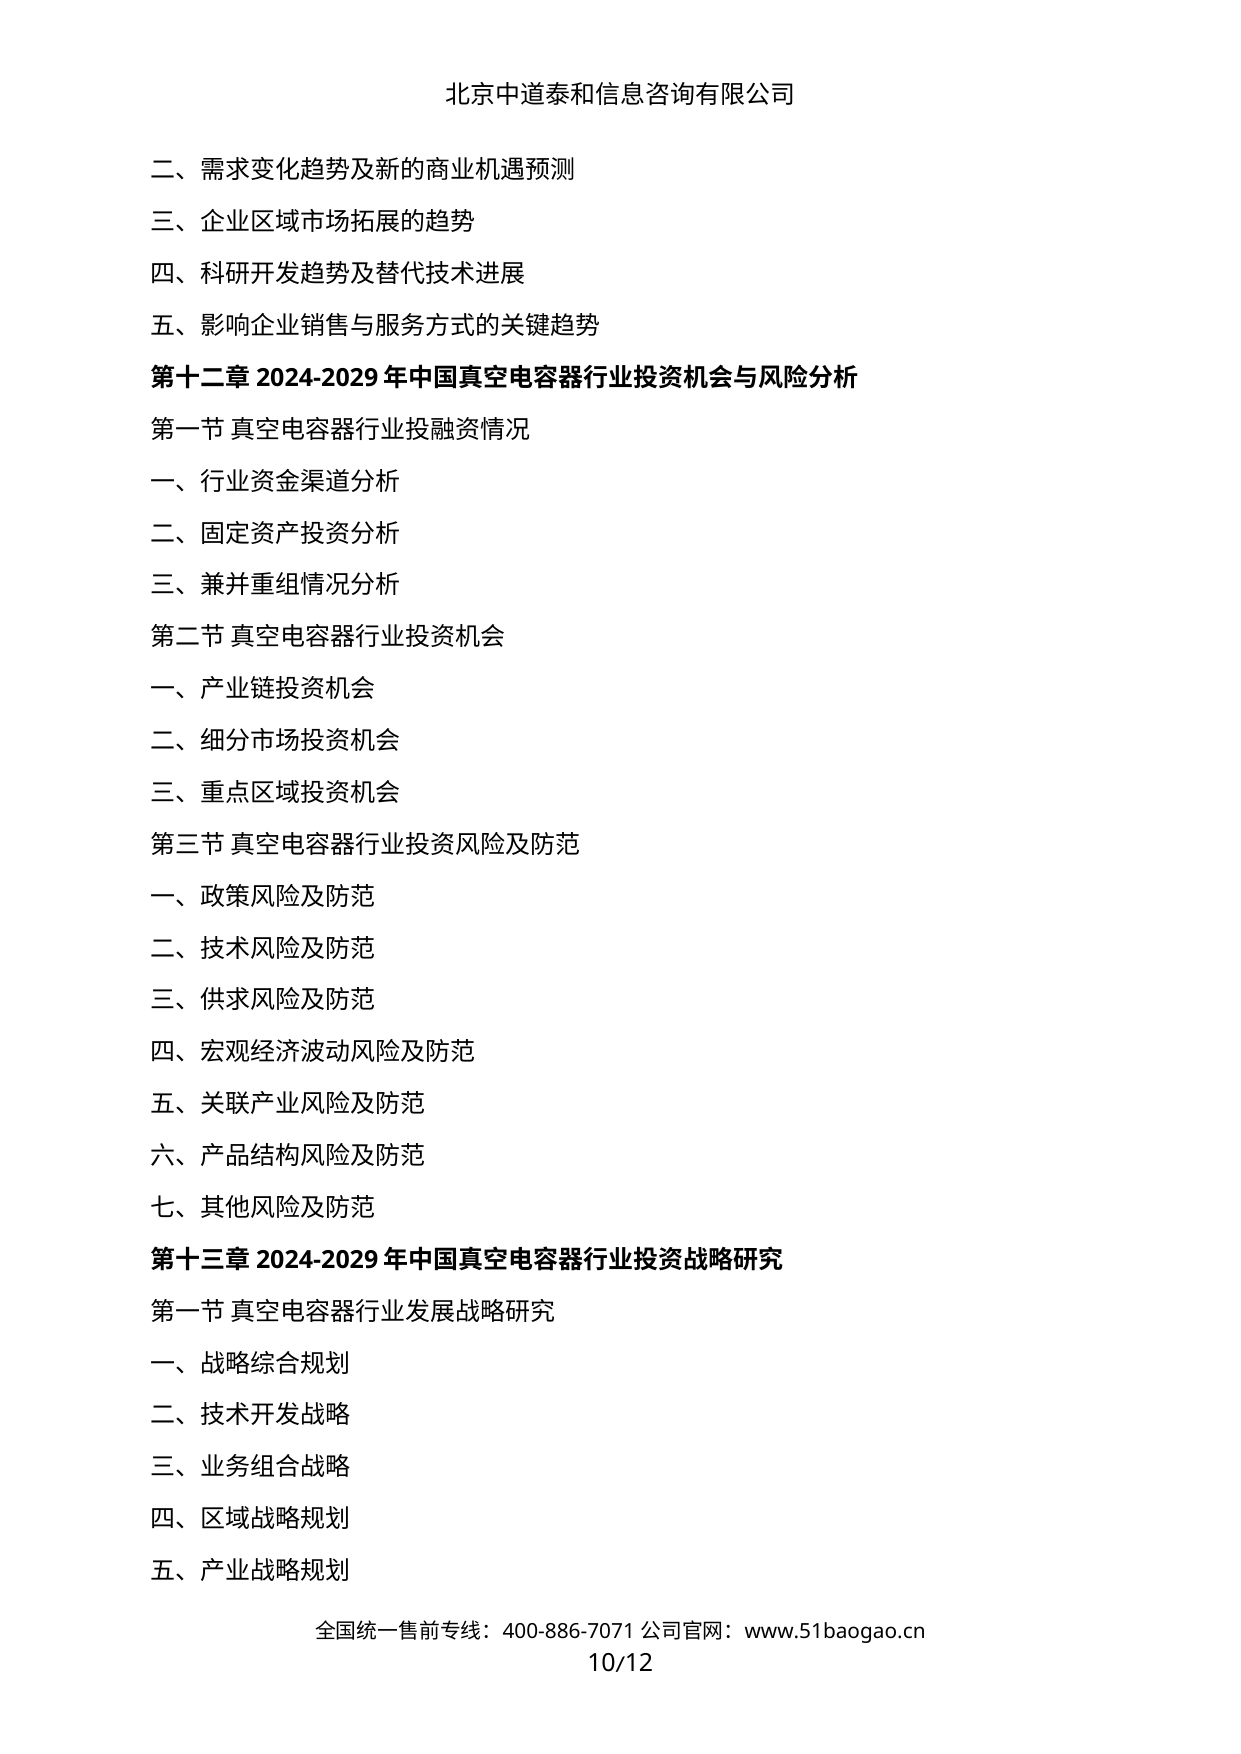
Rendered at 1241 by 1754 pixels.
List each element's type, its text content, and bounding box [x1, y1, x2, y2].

text 四、宏观经济波动风险及防范 [150, 1032, 1090, 1068]
text 第一节 真空电容器行业发展战略研究 [150, 1291, 1090, 1327]
text 二、细分市场投资机会 [150, 721, 1090, 757]
text 五、产业战略规划 [150, 1551, 1090, 1587]
text 四、区域战略规划 [150, 1499, 1090, 1535]
text 三、供求风险及防范 [150, 980, 1090, 1016]
text 一、行业资金渠道分析 [150, 461, 1090, 497]
text 三、企业区域市场拓展的趋势 [150, 202, 1090, 238]
text 一、产业链投资机会 [150, 669, 1090, 705]
text 第一节 真空电容器行业投融资情况 [150, 409, 1090, 446]
text 第十二章 2024-2029年中国真空电容器行业投资机会与风险分析 [150, 357, 1090, 394]
text 三、业务组合战略 [150, 1447, 1090, 1483]
text 一、政策风险及防范 [150, 876, 1090, 912]
text 五、关联产业风险及防范 [150, 1084, 1090, 1120]
text 一、战略综合规划 [150, 1343, 1090, 1379]
text 二、需求变化趋势及新的商业机遇预测 [150, 150, 1090, 186]
text 二、技术风险及防范 [150, 928, 1090, 964]
text 二、技术开发战略 [150, 1395, 1090, 1431]
text 二、固定资产投资分析 [150, 513, 1090, 549]
text 三、重点区域投资机会 [150, 772, 1090, 809]
text 六、产品结构风险及防范 [150, 1136, 1090, 1172]
text 第二节 真空电容器行业投资机会 [150, 617, 1090, 653]
text 三、兼并重组情况分析 [150, 565, 1090, 601]
text 四、科研开发趋势及替代技术进展 [150, 254, 1090, 290]
text 第十三章 2024-2029年中国真空电容器行业投资战略研究 [150, 1239, 1090, 1276]
text 五、影响企业销售与服务方式的关键趋势 [150, 306, 1090, 342]
text 第三节 真空电容器行业投资风险及防范 [150, 824, 1090, 861]
text 七、其他风险及防范 [150, 1187, 1090, 1224]
